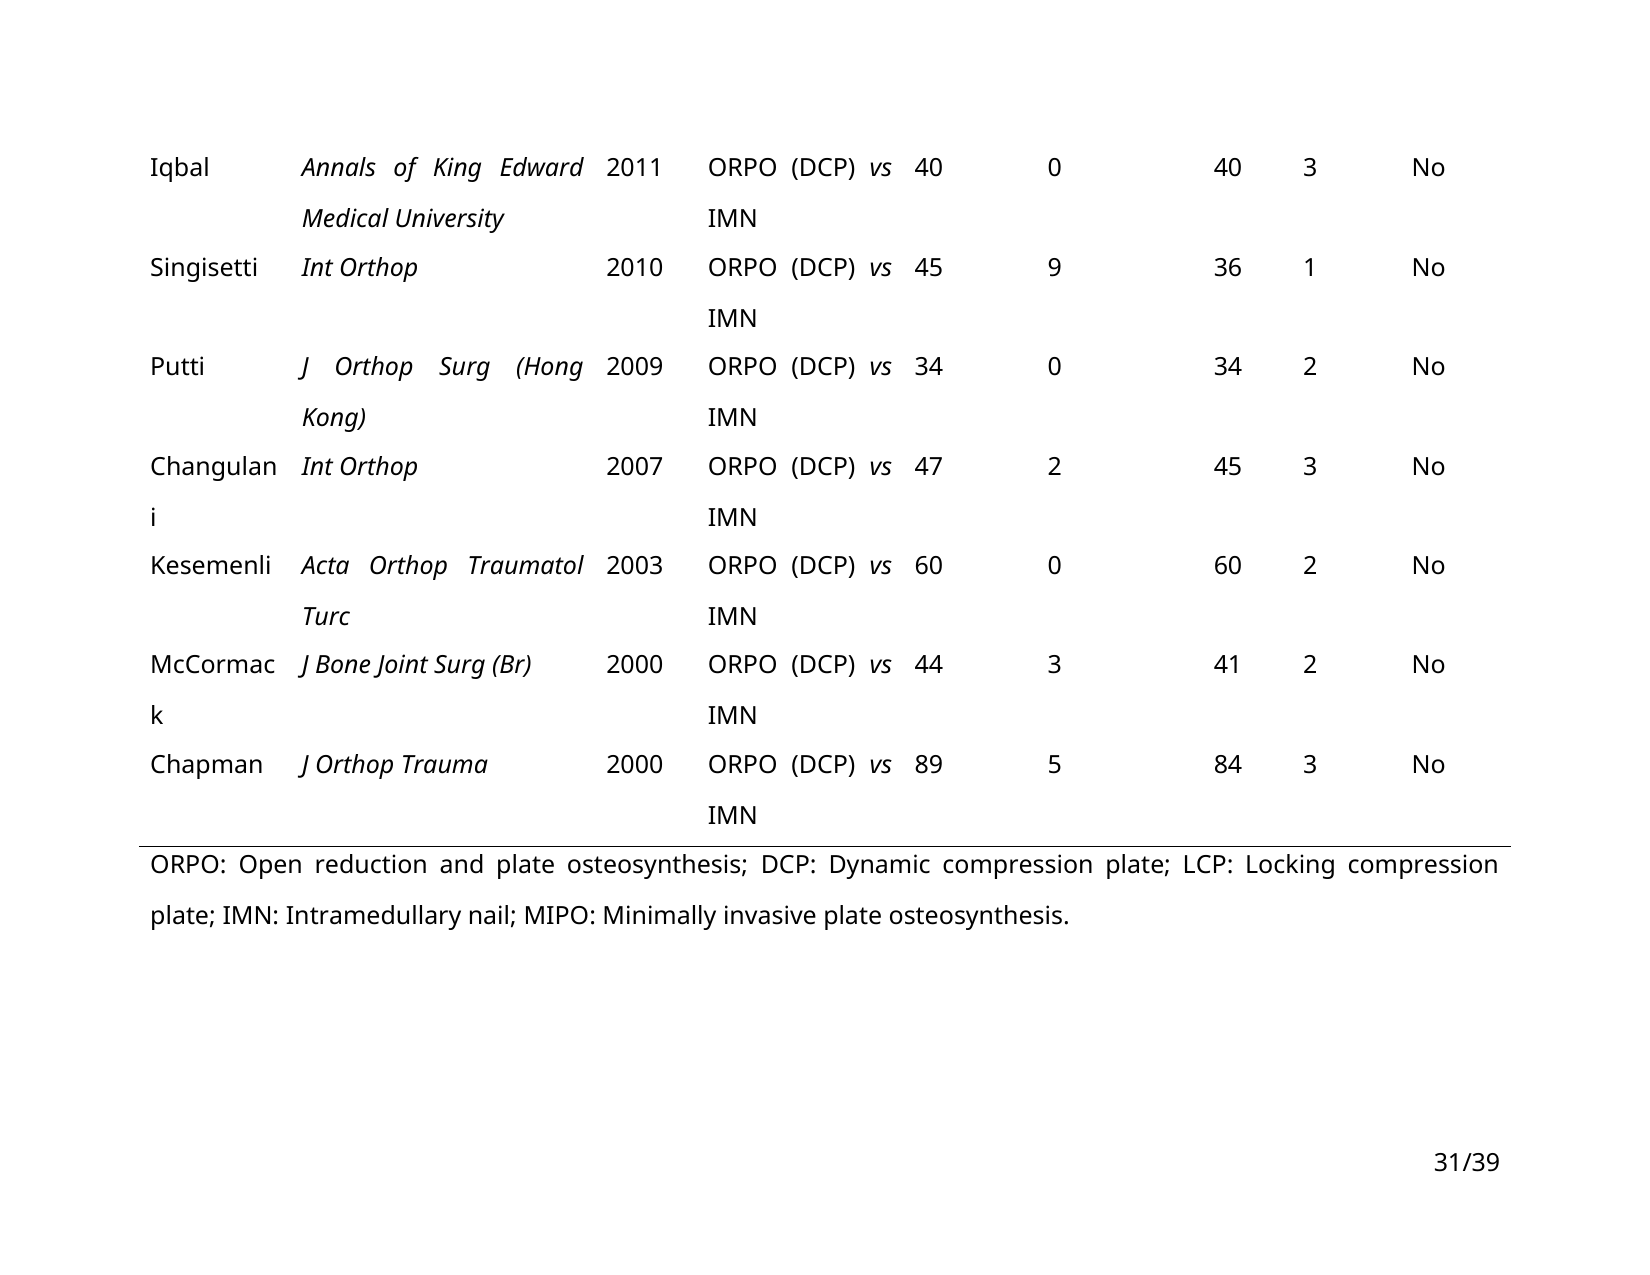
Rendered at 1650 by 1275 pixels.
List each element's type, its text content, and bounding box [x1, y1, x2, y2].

table_cell J Orthop Trauma [290, 746, 595, 846]
table_cell 2003 [595, 548, 696, 647]
table_cell Acta Orthop Traumatol Turc [290, 548, 595, 647]
table_cell 60 [903, 548, 1036, 647]
table_cell Annals of King Edward Medical University [290, 150, 595, 249]
table_cell No [1400, 647, 1511, 746]
table_cell No [1400, 349, 1511, 448]
table_cell 3 [1292, 150, 1400, 249]
table_cell Int Orthop [290, 448, 595, 547]
table_cell 45 [903, 249, 1036, 349]
table_cell Putti [139, 349, 290, 448]
table_cell ORPO (DCP) vs IMN [696, 349, 903, 448]
table_cell 84 [1202, 746, 1292, 846]
table_cell No [1400, 448, 1511, 547]
table_cell 2011 [595, 150, 696, 249]
table_cell 9 [1036, 249, 1202, 349]
table_cell 0 [1036, 548, 1202, 647]
table_cell 5 [1036, 746, 1202, 846]
table_cell 0 [1036, 150, 1202, 249]
table_cell 34 [1202, 349, 1292, 448]
table_cell 2 [1036, 448, 1202, 547]
table_cell No [1400, 548, 1511, 647]
table_cell 44 [903, 647, 1036, 746]
table_cell Changulani [139, 448, 290, 547]
table_cell 3 [1036, 647, 1202, 746]
table_cell 89 [903, 746, 1036, 846]
table_cell 2007 [595, 448, 696, 547]
table_cell Chapman [139, 746, 290, 846]
table_cell 45 [1202, 448, 1292, 547]
table_cell 2000 [595, 746, 696, 846]
table_cell Int Orthop [290, 249, 595, 349]
table_cell 3 [1292, 746, 1400, 846]
table_cell Iqbal [139, 150, 290, 249]
table_cell 2009 [595, 349, 696, 448]
table_cell 0 [1036, 349, 1202, 448]
table_cell 34 [903, 349, 1036, 448]
table_cell 40 [1202, 150, 1292, 249]
table_cell 40 [903, 150, 1036, 249]
table_cell ORPO (DCP) vs IMN [696, 647, 903, 746]
table_cell 2000 [595, 647, 696, 746]
table_cell 2 [1292, 349, 1400, 448]
table_cell ORPO (DCP) vs IMN [696, 746, 903, 846]
table_cell Kesemenli [139, 548, 290, 647]
table_cell 2 [1292, 548, 1400, 647]
table_cell 2 [1292, 647, 1400, 746]
table_cell 1 [1292, 249, 1400, 349]
table_cell 36 [1202, 249, 1292, 349]
table_cell No [1400, 249, 1511, 349]
table_cell 2010 [595, 249, 696, 349]
table_cell ORPO (DCP) vs IMN [696, 548, 903, 647]
table_cell ORPO (DCP) vs IMN [696, 150, 903, 249]
table_cell 60 [1202, 548, 1292, 647]
table_cell Singisetti [139, 249, 290, 349]
table_cell No [1400, 150, 1511, 249]
table_cell J Orthop Surg (Hong Kong) [290, 349, 595, 448]
table_cell ORPO (DCP) vs IMN [696, 448, 903, 547]
table_cell McCormack [139, 647, 290, 746]
text ORPO: Open reduction and plate osteosynthesis; DCP: Dynamic compression plate; LCP: Locking compression plate; IMN: Intramedullary nail; MIPO: Minimally invasive plate osteosynthesis. [150, 847, 1500, 932]
table_cell 41 [1202, 647, 1292, 746]
table_cell 3 [1292, 448, 1400, 547]
table_cell J Bone Joint Surg (Br) [290, 647, 595, 746]
table_cell No [1400, 746, 1511, 846]
table_cell 47 [903, 448, 1036, 547]
table_cell ORPO (DCP) vs IMN [696, 249, 903, 349]
